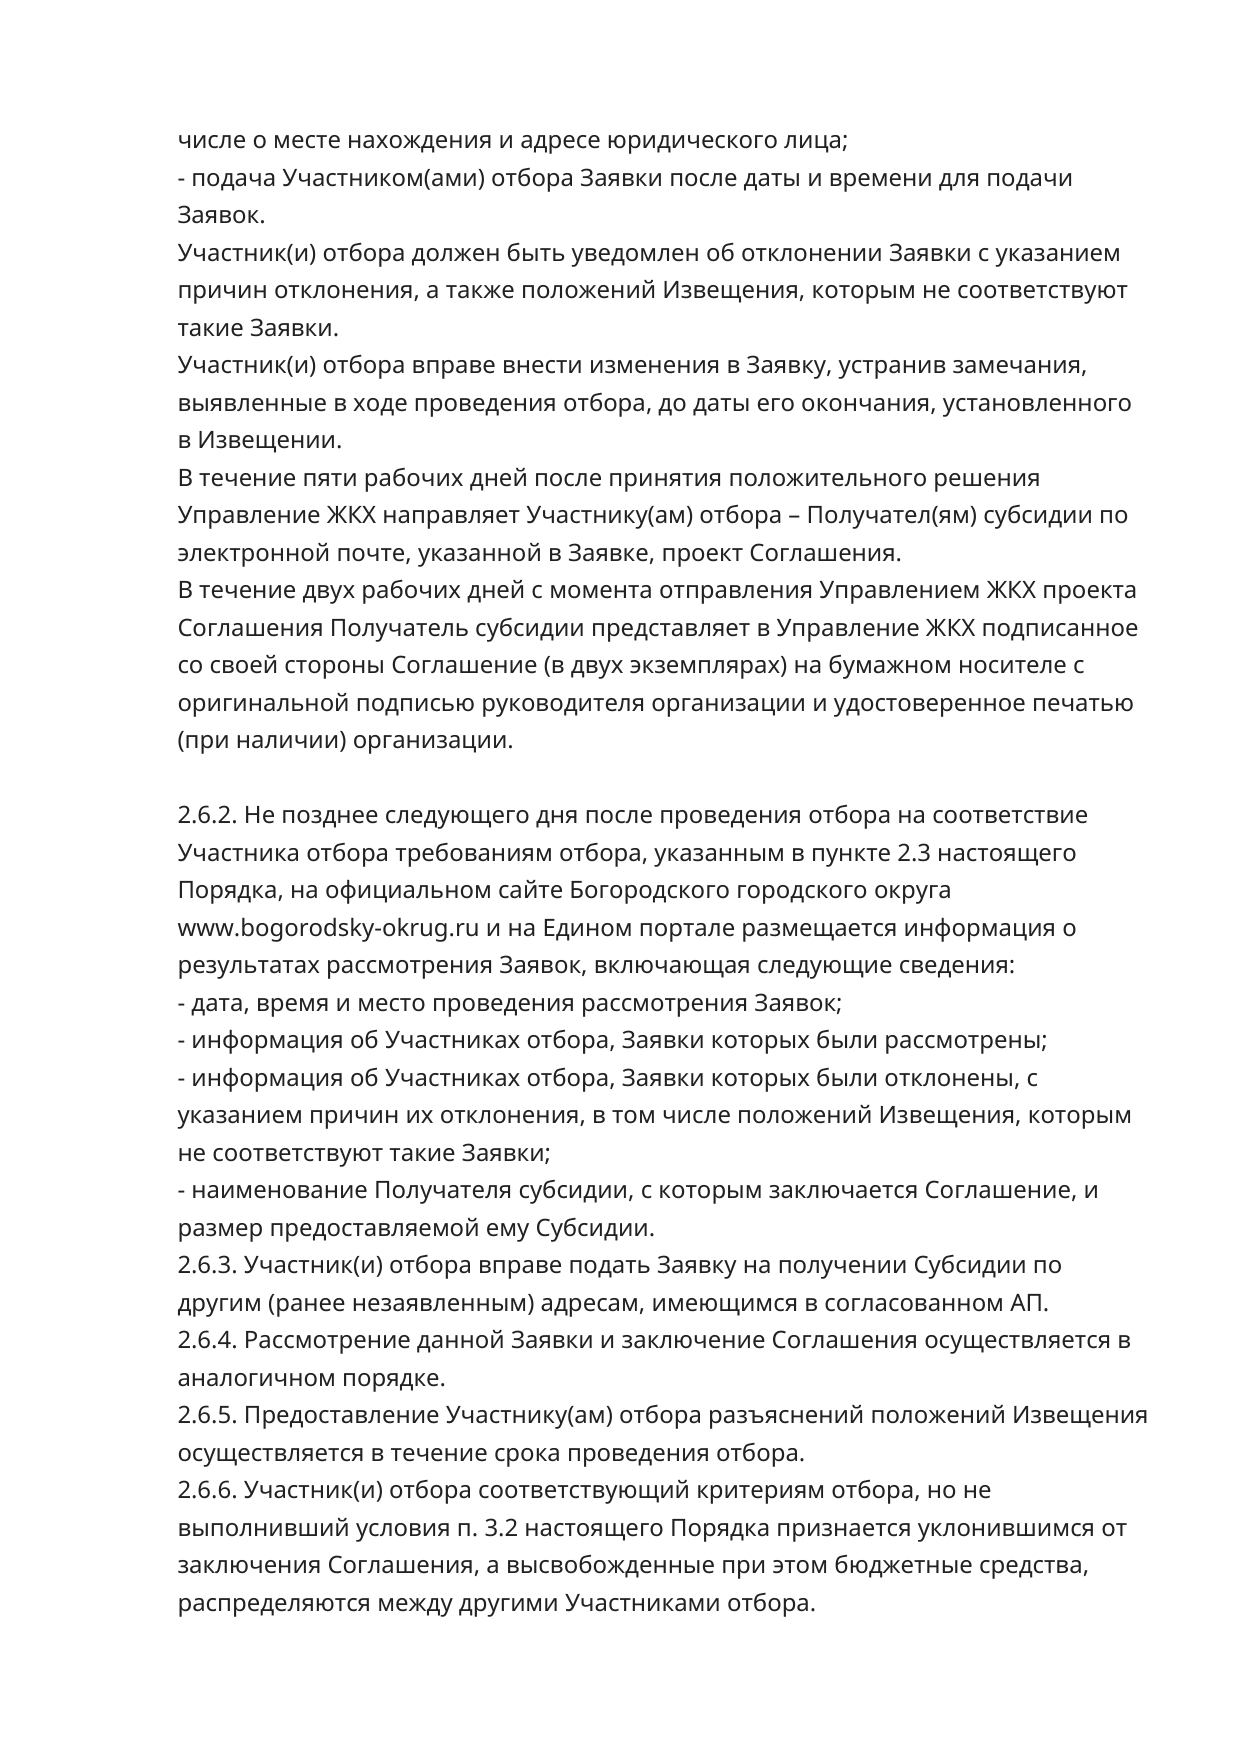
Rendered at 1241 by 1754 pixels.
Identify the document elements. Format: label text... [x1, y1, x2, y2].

text 2.6.2. Не позднее следующего дня после проведения отбора на соответствие Участника отбора требованиям отбора, указанным в пункте 2.3 настоящего Порядка, на официальном сайте Богородского городского округа www.bogorodsky-okrug.ru и на Едином портале размещается информация о результатах рассмотрения Заявок, включающая следующие сведения: - дата, время и место проведения рассмотрения Заявок; - информация об Участниках отбора, Заявки которых были рассмотрены; - информация об Участниках отбора, Заявки которых были отклонены, с указанием причин их отклонения, в том числе положений Извещения, которым не соответствуют такие Заявки; - наименование Получателя субсидии, с которым заключается Соглашение, и размер предоставляемой ему Субсидии. 2.6.3. Участник(и) отбора вправе подать Заявку на получении Субсидии по другим (ранее незаявленным) адресам, имеющимся в согласованном АП. 2.6.4. Рассмотрение данной Заявки и заключение Соглашения осуществляется в аналогичном порядке. 2.6.5. Предоставление Участнику(ам) отбора разъяснений положений Извещения осуществляется в течение срока проведения отбора. 2.6.6. Участник(и) отбора соответствующий критериям отбора, но не выполнивший условия п. 3.2 настоящего Порядка признается уклонившимся от заключения Соглашения, а высвобожденные при этом бюджетные средства, распределяются между другими Участниками отбора. [177, 793, 1152, 1618]
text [177, 118, 1152, 756]
